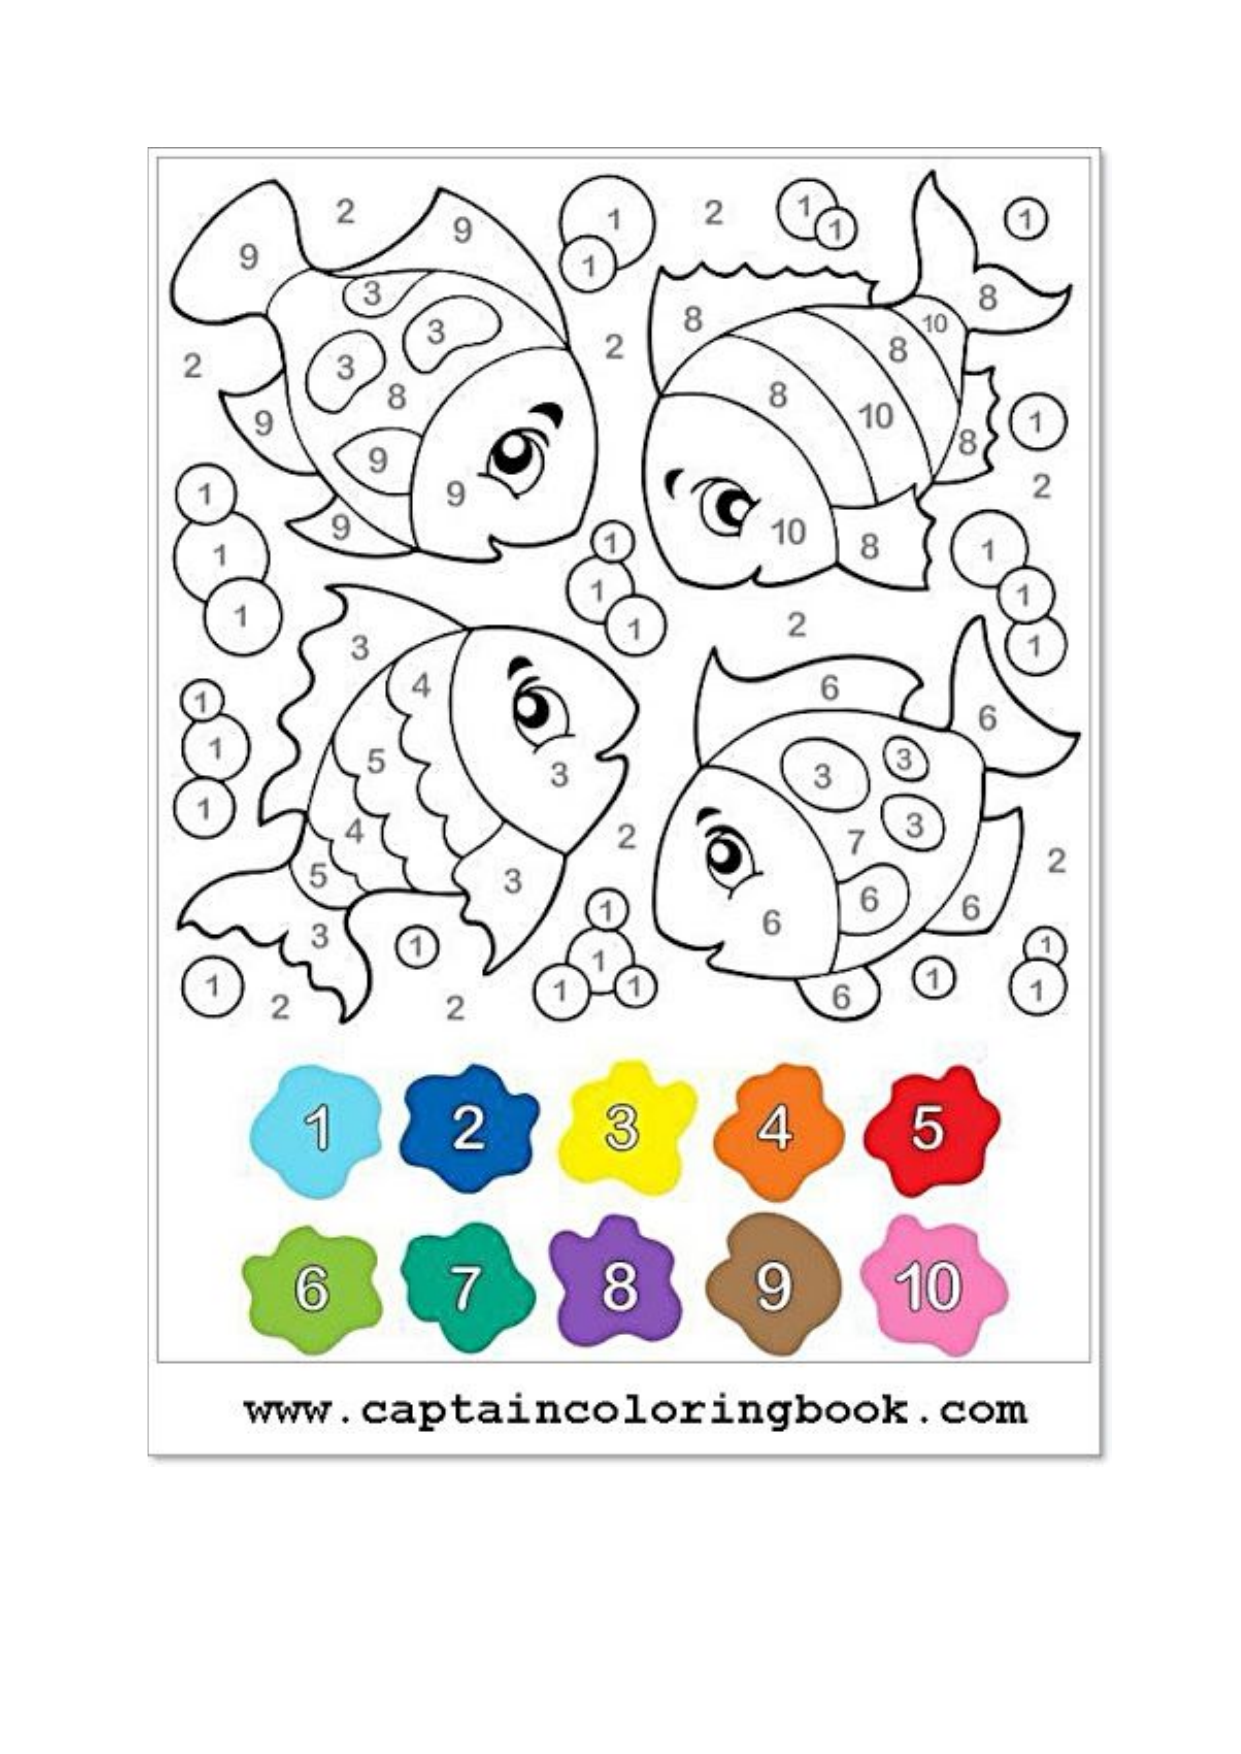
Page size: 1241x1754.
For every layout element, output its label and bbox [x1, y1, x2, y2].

picture [147, 147, 1112, 1467]
